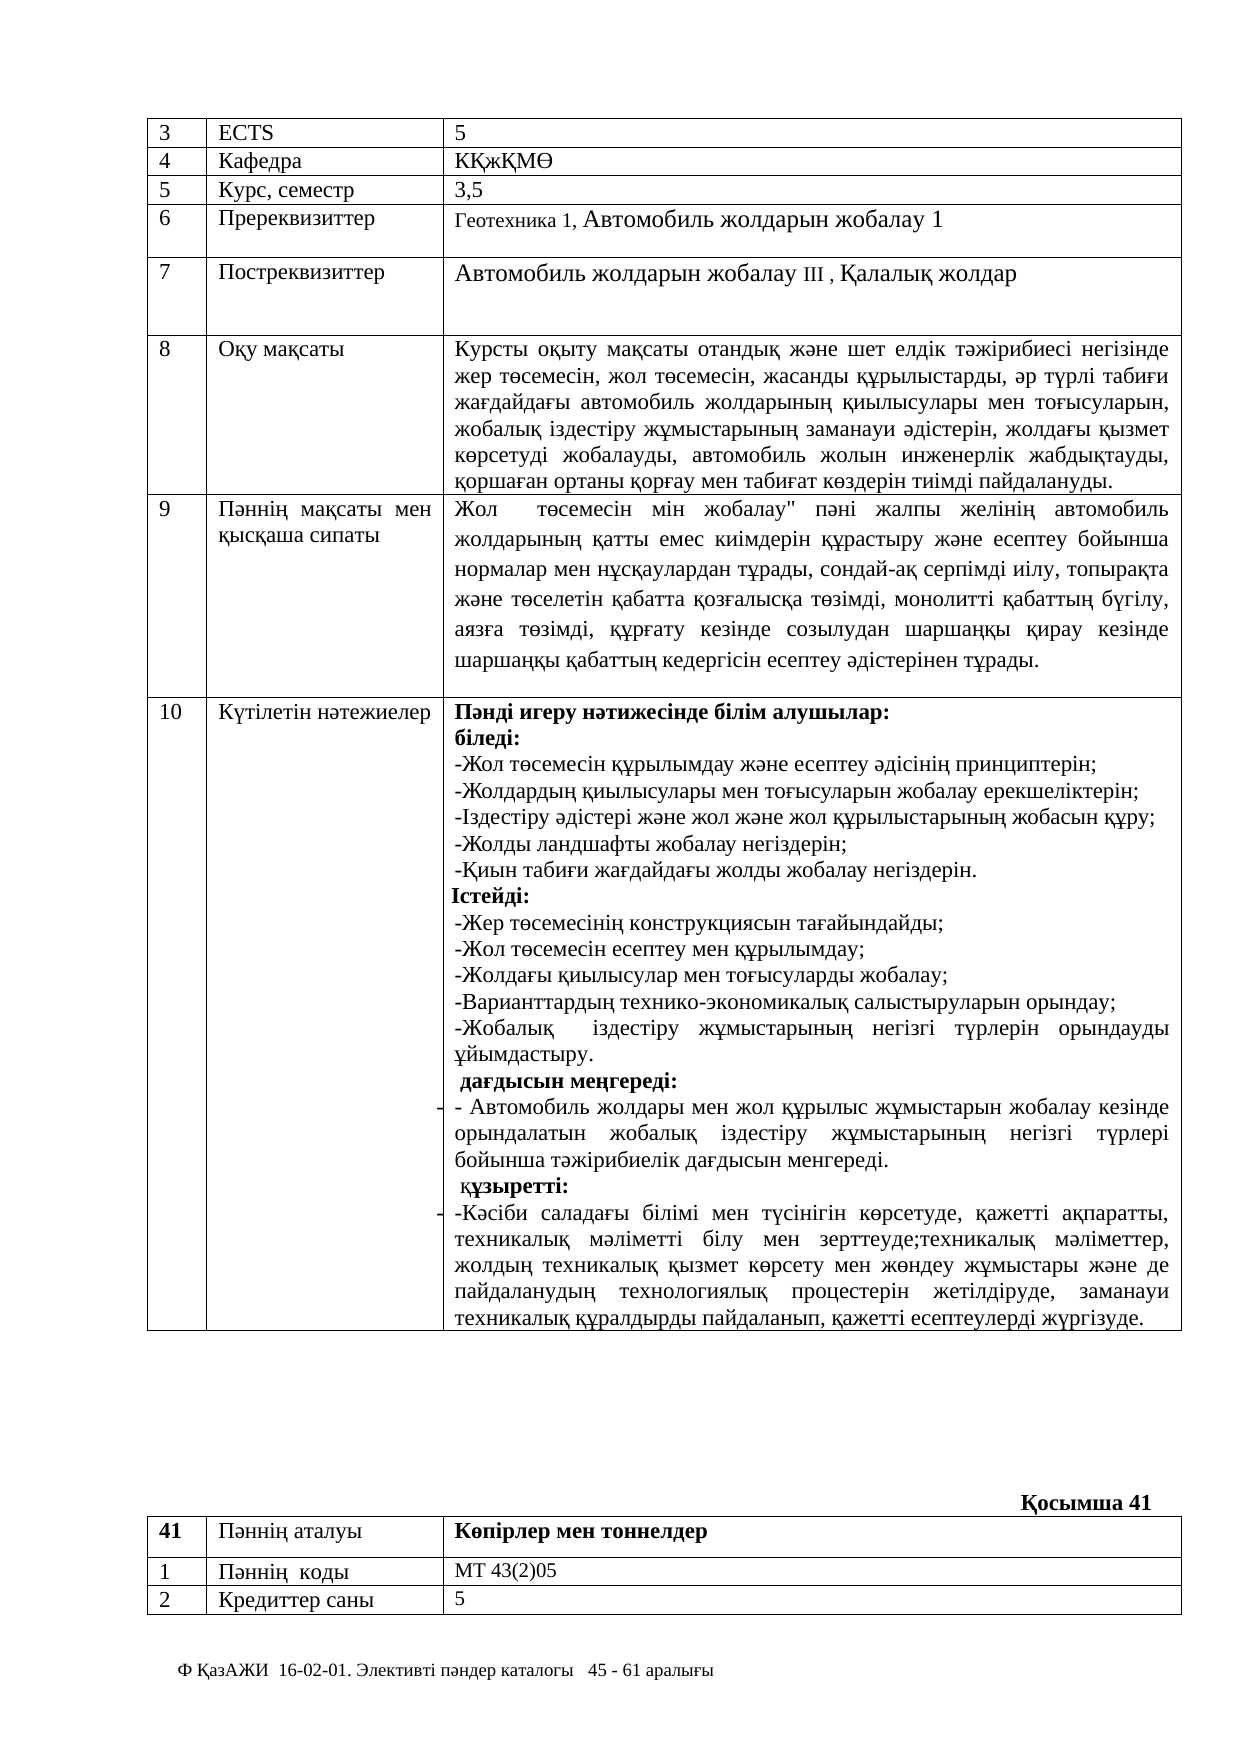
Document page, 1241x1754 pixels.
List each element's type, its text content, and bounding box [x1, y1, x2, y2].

table_cell 1 [148, 1558, 206, 1585]
table_cell Автомобиль жолдарын жобалау III , Қалалық жолдар [444, 258, 1181, 334]
table_cell 7 [148, 258, 206, 334]
table_cell Пәннің коды [207, 1558, 443, 1585]
table_cell Геотехника 1, Автомобиль жолдарын жобалау 1 [444, 205, 1181, 257]
table_header 41 [148, 1517, 206, 1557]
table_cell 3,5 [444, 176, 1181, 203]
table_cell Постреквизиттер [207, 258, 443, 334]
table_cell 3 [148, 119, 206, 147]
table_cell КҚжҚМӨ [444, 148, 1181, 175]
table_cell Пререквизиттер [207, 205, 443, 257]
table_cell Кредиттер саны [207, 1586, 443, 1613]
table_header Көпірлер мен тоннелдер [444, 1517, 1181, 1557]
table_cell Пәннің мақсаты мен қысқаша сипаты [207, 495, 443, 697]
table_cell 2 [148, 1586, 206, 1613]
table_cell 5 [444, 1586, 1181, 1613]
table_cell 6 [148, 205, 206, 257]
table_cell 4 [148, 148, 206, 175]
table_cell Оқу мақсаты [207, 336, 443, 494]
table_cell Кафедра [207, 148, 443, 175]
table_cell 10 [148, 698, 206, 1330]
table_header Пәннің аталуы [207, 1517, 443, 1557]
table_cell Пәнді игеру нәтижесінде білім алушылар: біледі: -Жол төсемесін құрылымдау және есептеу әдісінің принциптерін; -Жолдардың қиылысулары мен тоғысуларын жобалау ерекшеліктерін; -Іздестіру әдістері және жол және жол құрылыстарының жобасын құру; -Жолды ландшафты жобалау негіздерін; -Қиын табиғи жағдайдағы жолды жобалау негіздерін. Істейді: -Жер төсемесінің конструкциясын тағайындайды; -Жол төсемесін есептеу мен құрылымдау; -Жолдағы қиылысулар мен тоғысуларды жобалау; -Варианттардың технико-экономикалық салыстыруларын орындау; -Жобалық іздестіру жұмыстарының негізгі түрлерін орындауды ұйымдастыру. дағдысын меңгереді: - Автомобиль жолдары мен жол құрылыс жұмыстарын жобалау кезінде орындалатын жобалық іздестіру жұмыстарының негізгі түрлері бойынша тәжірибиелік дағдысын менгереді. құзыретті: -Кәсіби саладағы білімі мен түсінігін көрсетуде, қажетті ақпаратты, техникалық мәліметті білу мен зерттеуде;техникалық мәліметтер, жолдың техникалық қызмет көрсету мен жөндеу жұмыстары және де пайдаланудың технологиялық процестерін жетілдіруде, заманауи техникалық құралдырды пайдаланып, қажетті есептеулерді жүргізуде. [444, 698, 1181, 1330]
table_cell ECTS [207, 119, 443, 147]
table_cell МТ 43(2)05 [444, 1558, 1181, 1585]
text Қосымша 41 [177, 1489, 1152, 1516]
table_cell 5 [444, 119, 1181, 147]
table_cell Күтілетін нәтежиелер [207, 698, 443, 1330]
table_cell Курс, семестр [207, 176, 443, 203]
table_cell 5 [148, 176, 206, 203]
table_cell Курсты оқыту мақсаты отандық және шет елдік тәжірибиесі негізінде жер төсемесін, жол төсемесін, жасанды құрылыстарды, әр түрлі табиғи жағдайдағы автомобиль жолдарының қиылысулары мен тоғысуларын, жобалық іздестіру жұмыстарының заманауи әдістерін, жолдағы қызмет көрсетуді жобалауды, автомобиль жолын инженерлік жабдықтауды, қоршаған ортаны қорғау мен табиғат көздерін тиімді пайдалануды. [444, 336, 1181, 494]
table_cell 9 [148, 495, 206, 697]
table_cell Жол төсемесін мін жобалау" пәні жалпы желінің автомобиль жолдарының қатты емес киімдерін құрастыру және есептеу бойынша нормалар мен нұсқаулардан тұрады, сондай-ақ серпімді иілу, топырақта және төселетін қабатта қозғалысқа төзімді, монолитті қабаттың бүгілу, аязға төзімді, құрғату кезінде созылудан шаршаңқы қирау кезінде шаршаңқы қабаттың кедергісін есептеу әдістерінен тұрады. [444, 495, 1181, 697]
table_cell 8 [148, 336, 206, 494]
